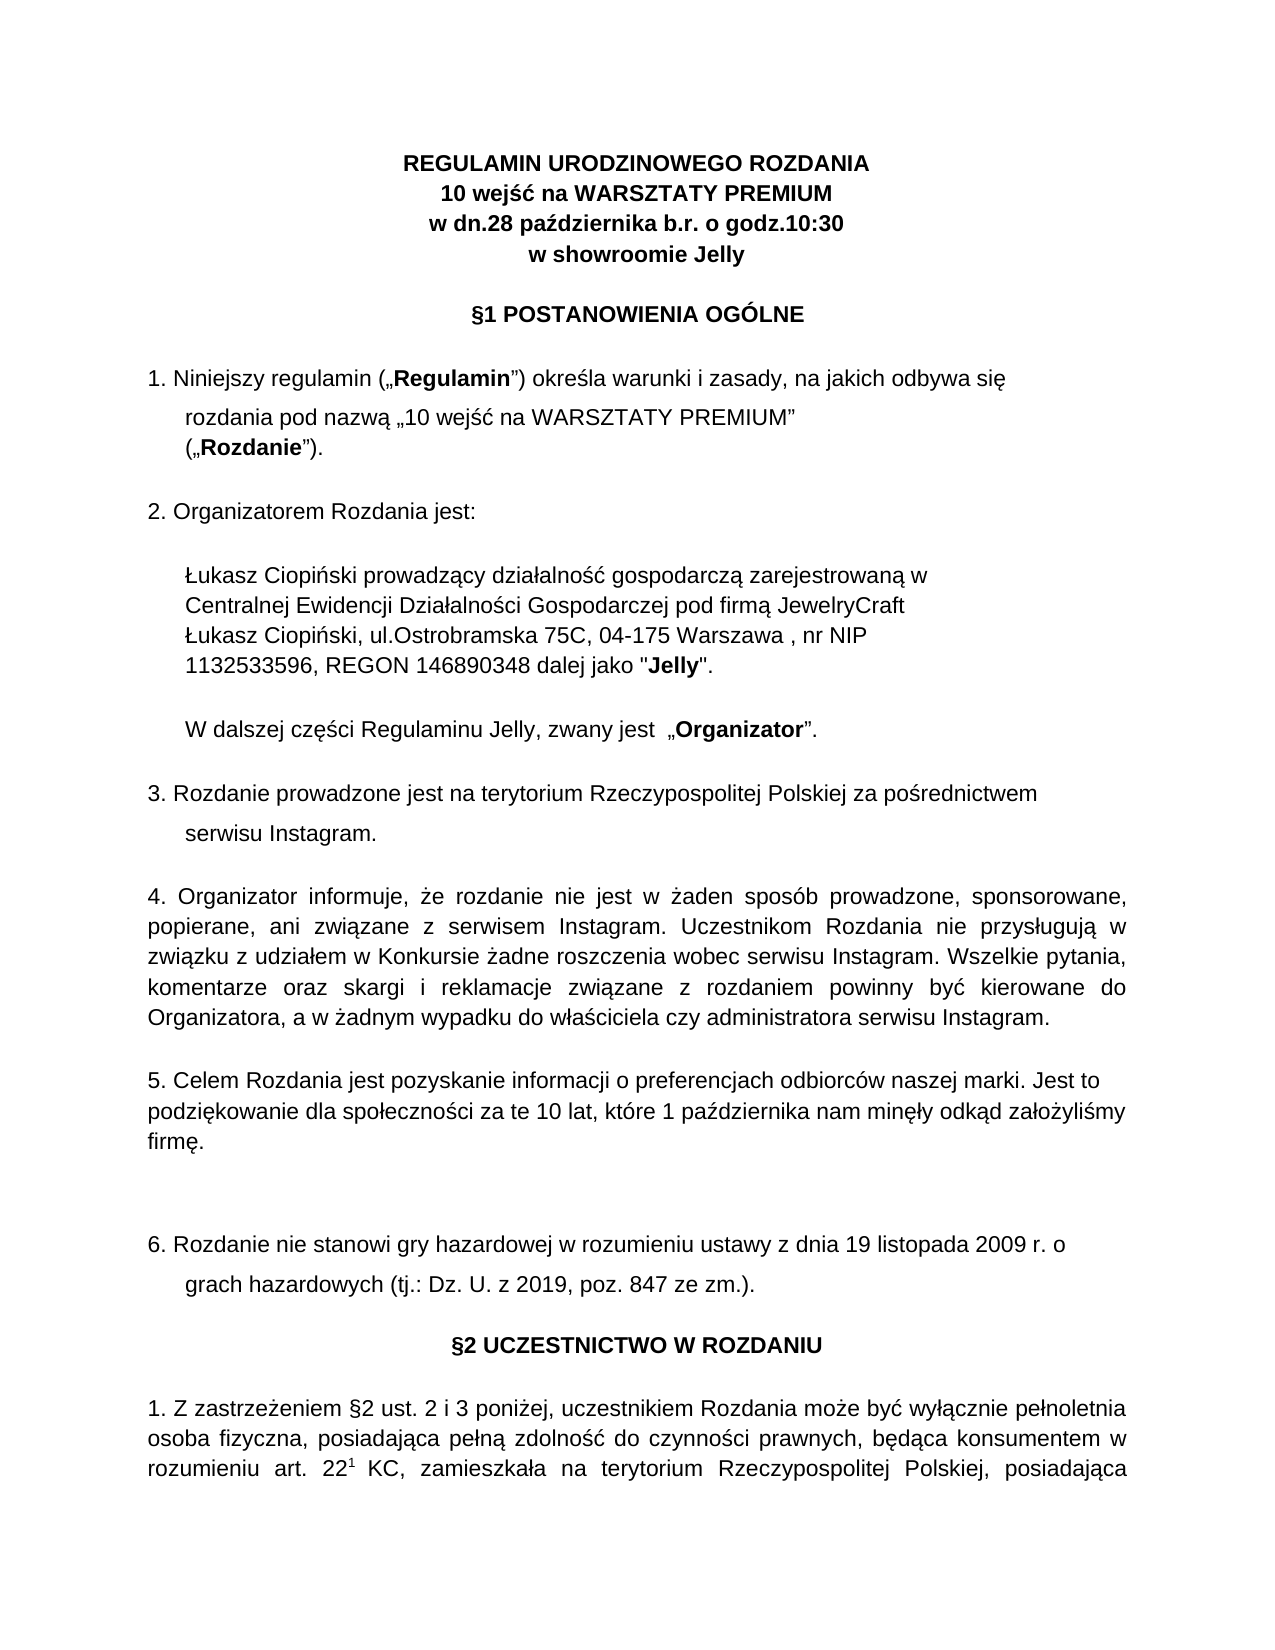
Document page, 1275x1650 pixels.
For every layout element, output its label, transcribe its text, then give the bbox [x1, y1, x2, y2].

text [147, 1395, 1127, 1481]
text w dn.28 października b.r. o godz.10:30 [307, 210, 966, 237]
text grach hazardowych (tj.: Dz. U. z 2019, poz. 847 ze zm.). [185, 1271, 789, 1298]
text REGULAMIN URODZINOWEGO ROZDANIA 10 wejść na WARSZTATY PREMIUM [307, 150, 966, 207]
text serwisu Instagram. [185, 820, 411, 846]
text 1. Niniejszy regulamin („Regulamin​”) określa warunki i zasady, na jakich odbywa się [147, 364, 1127, 391]
text §2 UCZESTNICTWO W ROZDANIU [441, 1332, 832, 1358]
text W dalszej części Regulaminu Jelly, zwany jest „Organizator​”. [185, 716, 968, 742]
text Łukasz Ciopiński prowadzący działalność gospodarczą zarejestrowaną w Centralnej Ewidencji Działalności Gospodarczej pod firmą JewelryCraft Łukasz Ciopiński, ul.Ostrobramska 75C, 04-175 Warszawa , nr NIP 1132533596, REGON 146890348 dalej jako "Jelly​". [185, 562, 968, 679]
text §1 POSTANOWIENIA OGÓLNE [470, 301, 806, 327]
text 5. Celem Rozdania jest pozyskanie informacji o preferencjach odbiorców naszej marki. Jest to podziękowanie dla społeczności za te 10 lat, które 1 października nam minęły odkąd założyliśmy firmę. [147, 1067, 1126, 1154]
text 4. Organizator informuje, że rozdanie nie jest w żaden sposób prowadzone, sponsorowane, popierane, ani związane z serwisem Instagram. Uczestnikom Rozdania nie przysługują w związku z udziałem w Konkursie żadne roszczenia wobec serwisu Instagram. Wszelkie pytania, komentarze oraz skargi i reklamacje związane z rozdaniem powinny być kierowane do Organizatora, a w żadnym wypadku do właściciela czy administratora serwisu Instagram. [147, 883, 1127, 1030]
text 6. Rozdanie nie stanowi gry hazardowej w rozumieniu ustawy z dnia 19 listopada 2009 r. o [147, 1231, 1127, 1257]
text w showroomie Jelly [307, 241, 966, 267]
text 3. Rozdanie prowadzone jest na terytorium Rzeczypospolitej Polskiej za pośrednictwem [147, 779, 1126, 806]
text 2. Organizatorem Rozdania jest: [147, 498, 516, 524]
text rozdania pod nazwą „10 wejść na WARSZTATY PREMIUM” („Rozdanie​”). [185, 404, 808, 461]
